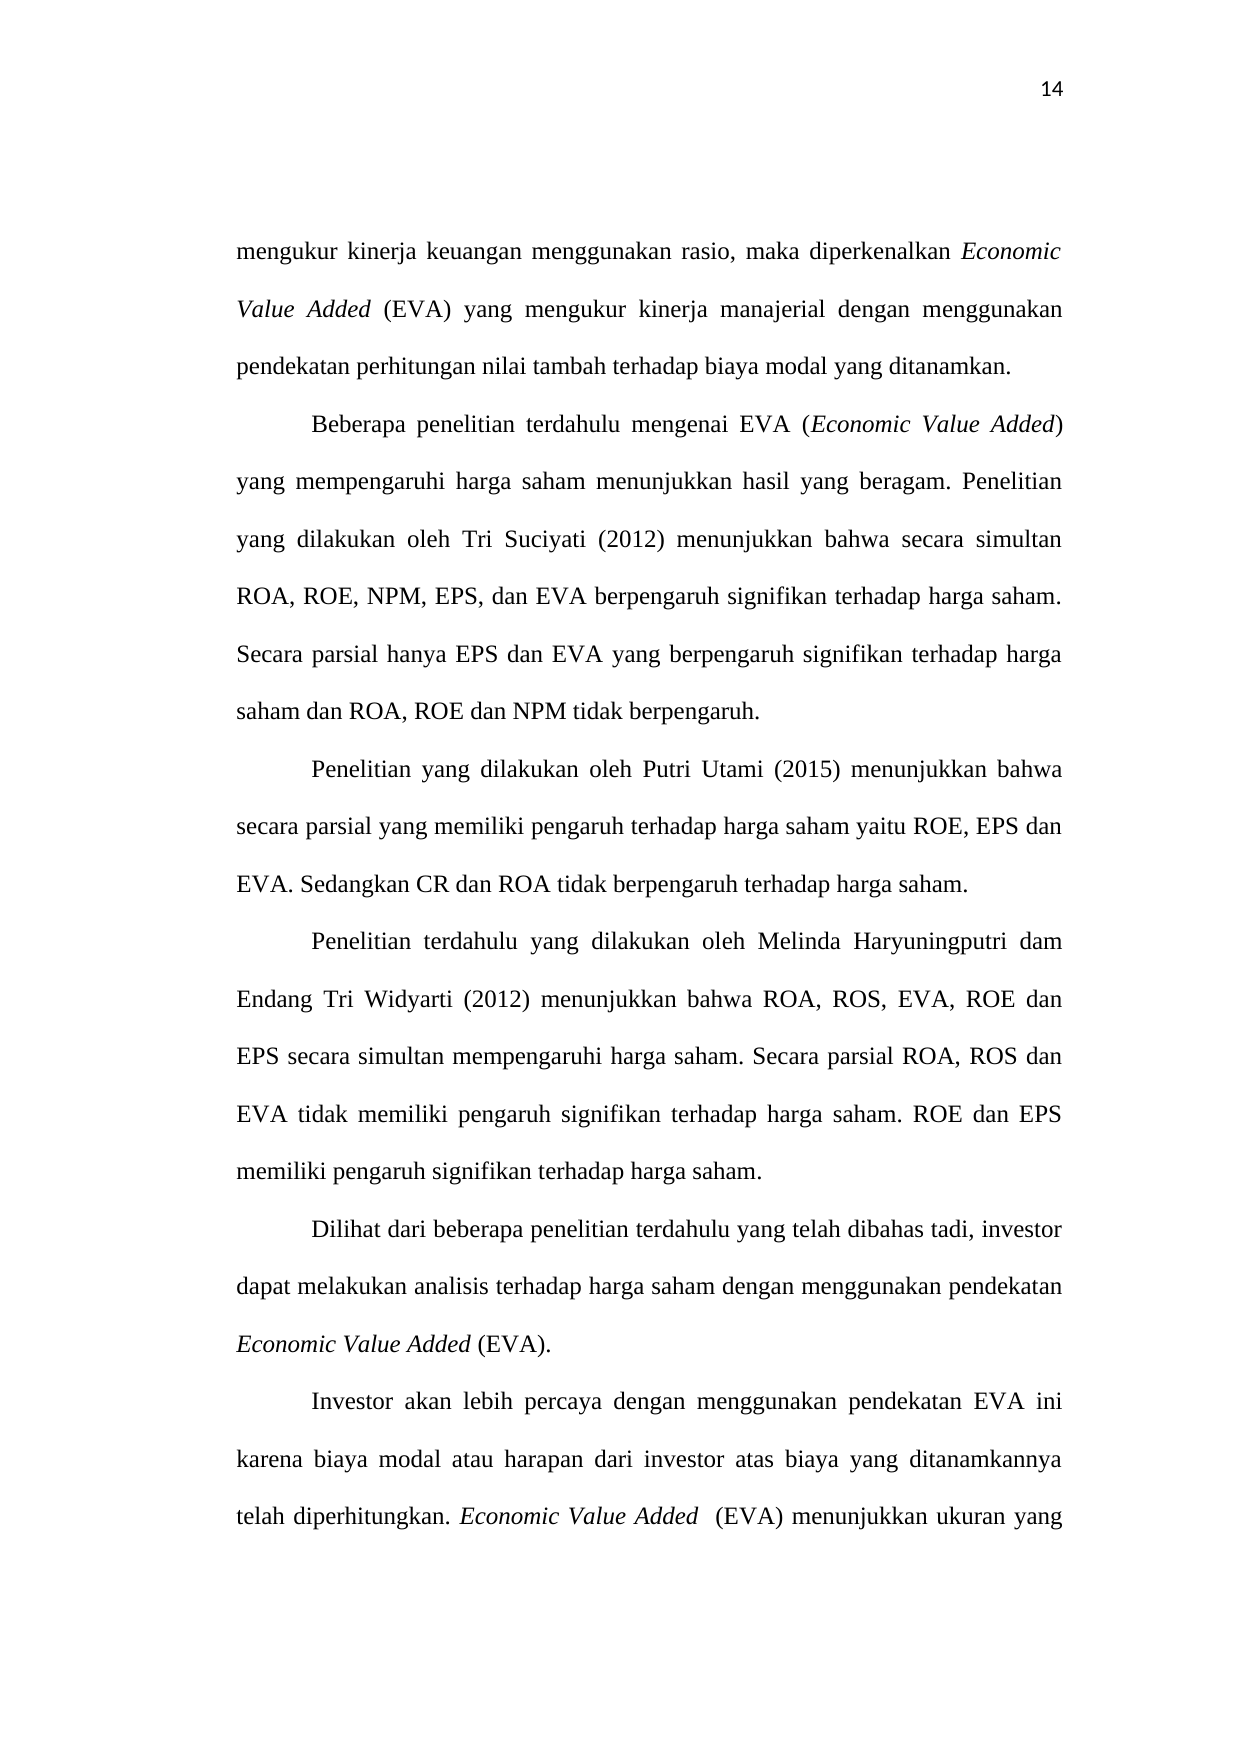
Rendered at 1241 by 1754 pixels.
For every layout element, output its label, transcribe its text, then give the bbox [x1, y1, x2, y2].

text Penelitian terdahulu yang dilakukan oleh Melinda Haryuningputri dam Endang Tri Widyarti (2012) menunjukkan bahwa ROA, ROS, EVA, ROE dan EPS secara simultan mempengaruhi harga saham. Secara parsial ROA, ROS dan EVA tidak memiliki pengaruh signifikan terhadap harga saham. ROE dan EPS memiliki pengaruh signifikan terhadap harga saham. [236, 926, 1063, 1185]
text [236, 1386, 1063, 1530]
text Dilihat dari beberapa penelitian terdahulu yang telah dibahas tadi, investor dapat melakukan analisis terhadap harga saham dengan menggunakan pendekatan Economic Value Added (EVA). [236, 1214, 1063, 1357]
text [236, 236, 1063, 380]
text Beberapa penelitian terdahulu mengenai EVA (Economic Value Added) yang mempengaruhi harga saham menunjukkan hasil yang beragam. Penelitian yang dilakukan oleh Tri Suciyati (2012) menunjukkan bahwa secara simultan ROA, ROE, NPM, EPS, dan EVA berpengaruh signifikan terhadap harga saham. Secara parsial hanya EPS dan EVA yang berpengaruh signifikan terhadap harga saham dan ROA, ROE dan NPM tidak berpengaruh. [236, 409, 1063, 725]
text Penelitian yang dilakukan oleh Putri Utami (2015) menunjukkan bahwa secara parsial yang memiliki pengaruh terhadap harga saham yaitu ROE, EPS dan EVA. Sedangkan CR dan ROA tidak berpengaruh terhadap harga saham. [236, 754, 1063, 897]
